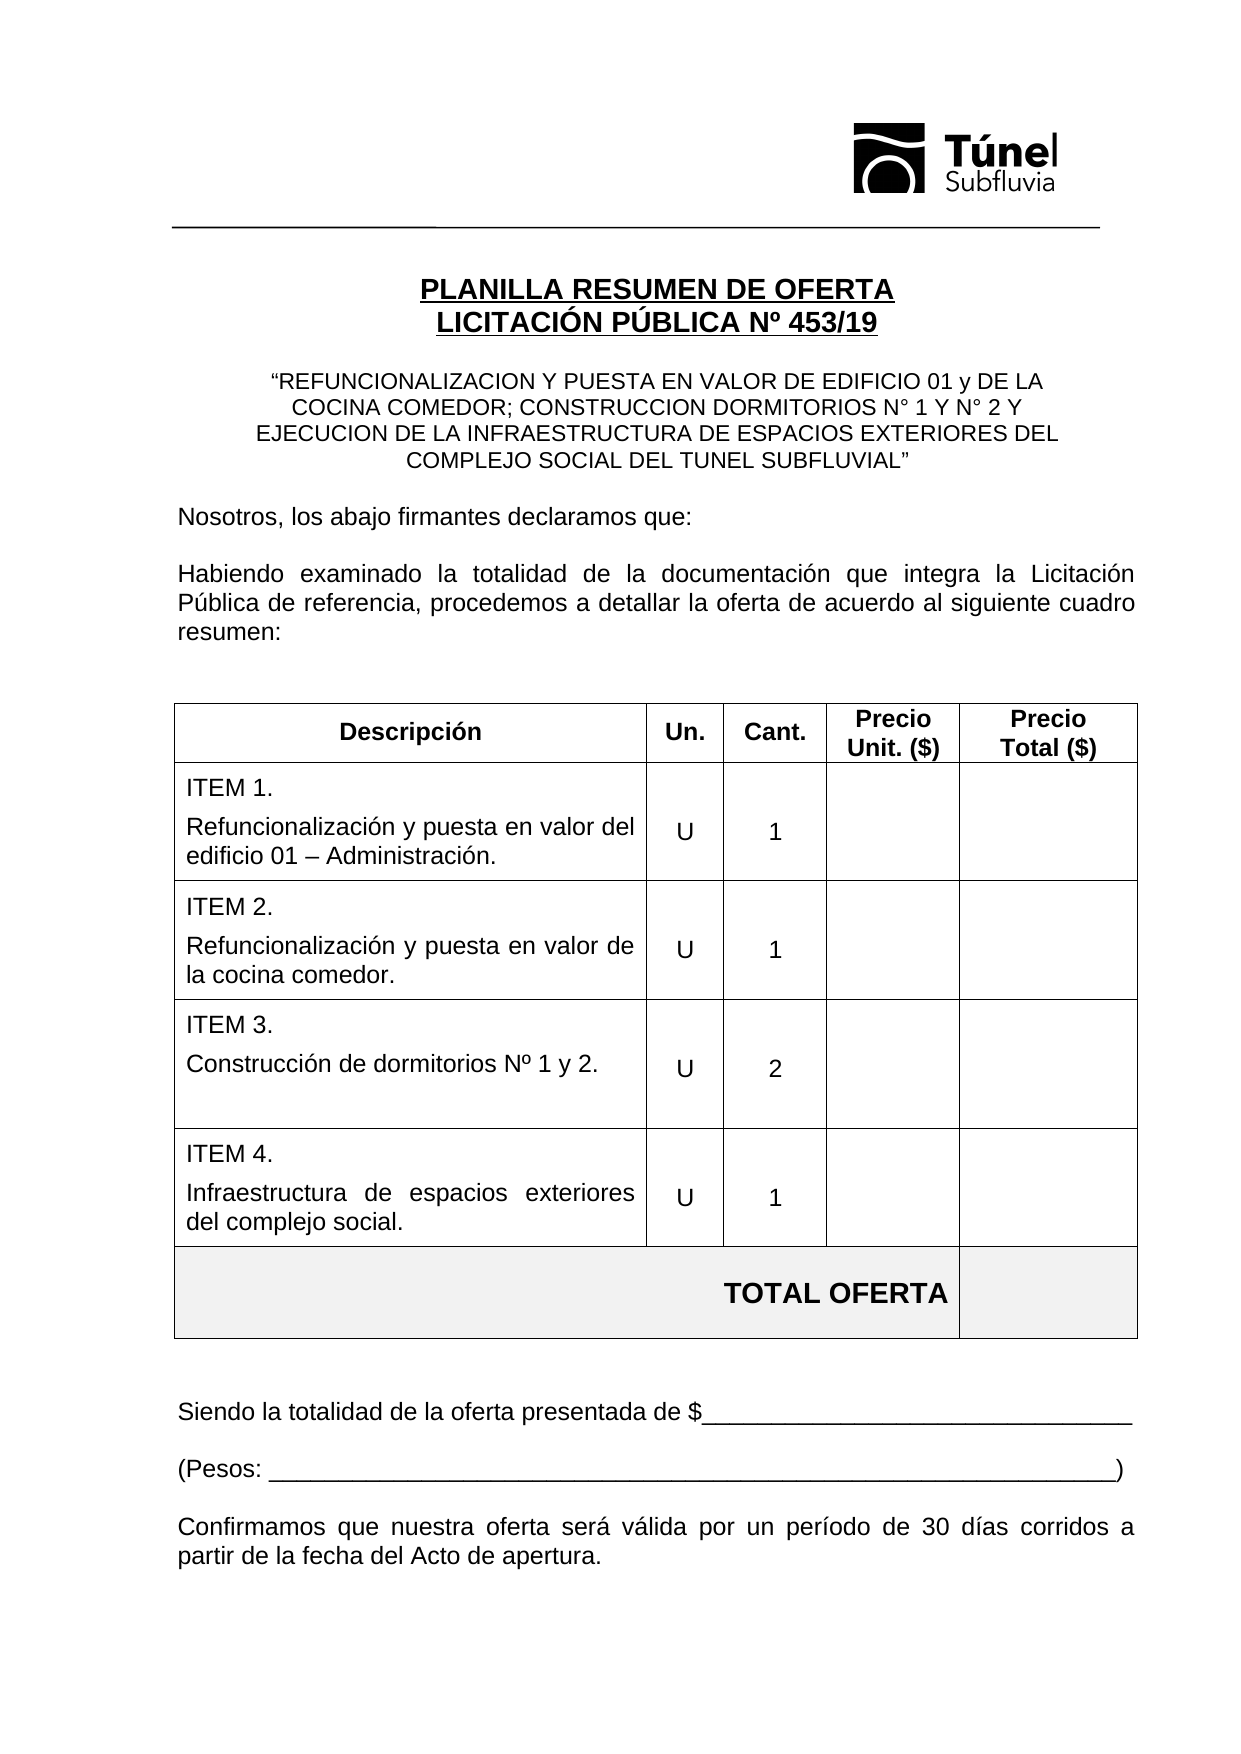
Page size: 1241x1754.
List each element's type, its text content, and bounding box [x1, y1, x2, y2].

table_cell U [647, 881, 723, 999]
table_cell U [647, 1000, 723, 1128]
table_cell [827, 1000, 959, 1128]
subtitle PLANILLA RESUMEN DE OFERTA [177, 272, 1137, 305]
table_cell [827, 1129, 959, 1246]
table_cell [960, 1129, 1137, 1246]
table_cell [960, 763, 1137, 880]
table_cell ITEM 1. Refuncionalización y puesta en valor del edificio 01 – Administración. [175, 763, 646, 880]
text Siendo la totalidad de la oferta presentada de $_______________________________ [177, 1397, 1137, 1426]
text Habiendo examinado la totalidad de la documentación que integra la Licitación Pública de referencia, procedemos a detallar la oferta de acuerdo al siguiente cuadro resumen: [177, 559, 1137, 646]
table_cell 2 [724, 1000, 826, 1128]
table_cell [827, 881, 959, 999]
table_header Precio Total ($) [960, 704, 1137, 762]
table_header Un. [647, 704, 723, 762]
table_cell 1 [724, 881, 826, 999]
subtitle COCINA COMEDOR; CONSTRUCCION DORMITORIOS N° 1 Y N° 2 Y [177, 394, 1137, 420]
subtitle “REFUNCIONALIZACION Y PUESTA EN VALOR DE EDIFICIO 01 y DE LA [177, 368, 1137, 394]
table_header Cant. [724, 704, 826, 762]
table_header Descripción [175, 704, 646, 762]
picture [853, 123, 1057, 192]
table_cell 1 [724, 1129, 826, 1246]
table_header Precio Unit. ($) [827, 704, 959, 762]
subtitle COMPLEJO SOCIAL DEL TUNEL SUBFLUVIAL” [177, 447, 1137, 473]
table_cell [960, 1247, 1137, 1338]
text Confirmamos que nuestra oferta será válida por un período de 30 días corridos a partir de la fecha del Acto de apertura. [177, 1512, 1137, 1569]
table_cell ITEM 3. Construcción de dormitorios Nº 1 y 2. [175, 1000, 646, 1128]
table_cell [960, 1000, 1137, 1128]
text (Pesos: _____________________________________________________________) [177, 1426, 1137, 1483]
table_cell ITEM 4. Infraestructura de espacios exteriores del complejo social. [175, 1129, 646, 1246]
table_cell ITEM 2. Refuncionalización y puesta en valor de la cocina comedor. [175, 881, 646, 999]
text Nosotros, los abajo firmantes declaramos que: [177, 502, 1137, 531]
table_cell 1 [724, 763, 826, 880]
subtitle EJECUCION DE LA INFRAESTRUCTURA DE ESPACIOS EXTERIORES DEL [177, 420, 1137, 447]
table_cell [960, 881, 1137, 999]
table_cell TOTAL OFERTA [175, 1247, 959, 1338]
subtitle LICITACIÓN PÚBLICA Nº 453/19 [177, 305, 1137, 368]
table_cell [827, 763, 959, 880]
table_cell U [647, 763, 723, 880]
table_cell U [647, 1129, 723, 1246]
